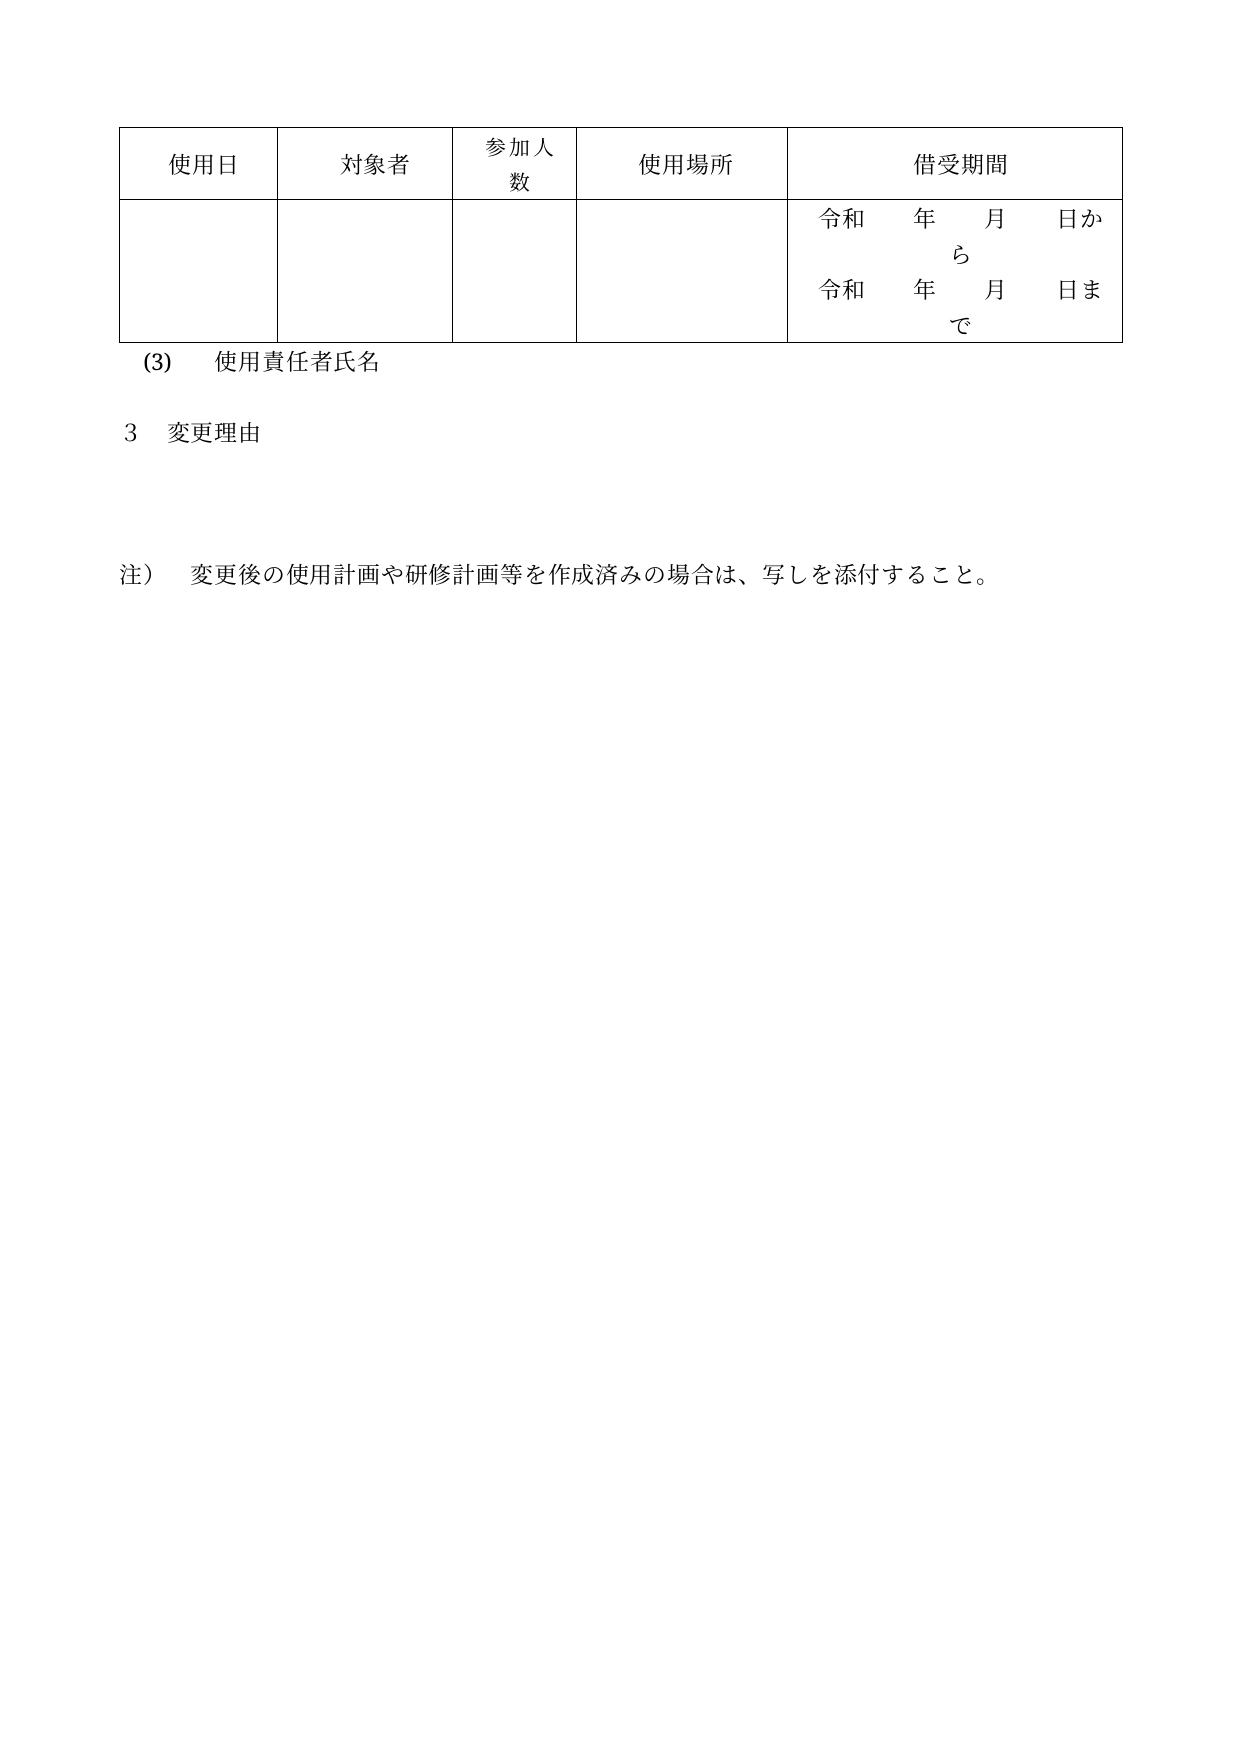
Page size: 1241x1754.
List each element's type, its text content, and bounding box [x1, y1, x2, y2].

text ３ 変更理由 [119, 414, 1121, 449]
table_header 使用場所 [577, 128, 787, 199]
table_cell [120, 200, 277, 342]
table_header 対象者 [278, 128, 452, 199]
text 注） 変更後の使用計画や研修計画等を作成済みの場合は、写しを添付すること。 [119, 555, 1121, 591]
table_header 使用日 [120, 128, 277, 199]
table_cell [453, 200, 576, 342]
table_header 借受期間 [788, 128, 1122, 199]
table_cell 令和 年 月 日から 令和 年 月 日まで [788, 200, 1122, 342]
table_cell [577, 200, 787, 342]
text (3) 使用責任者氏名 [119, 343, 1121, 378]
table_cell [278, 200, 452, 342]
table_header 参加人数 [453, 128, 576, 199]
